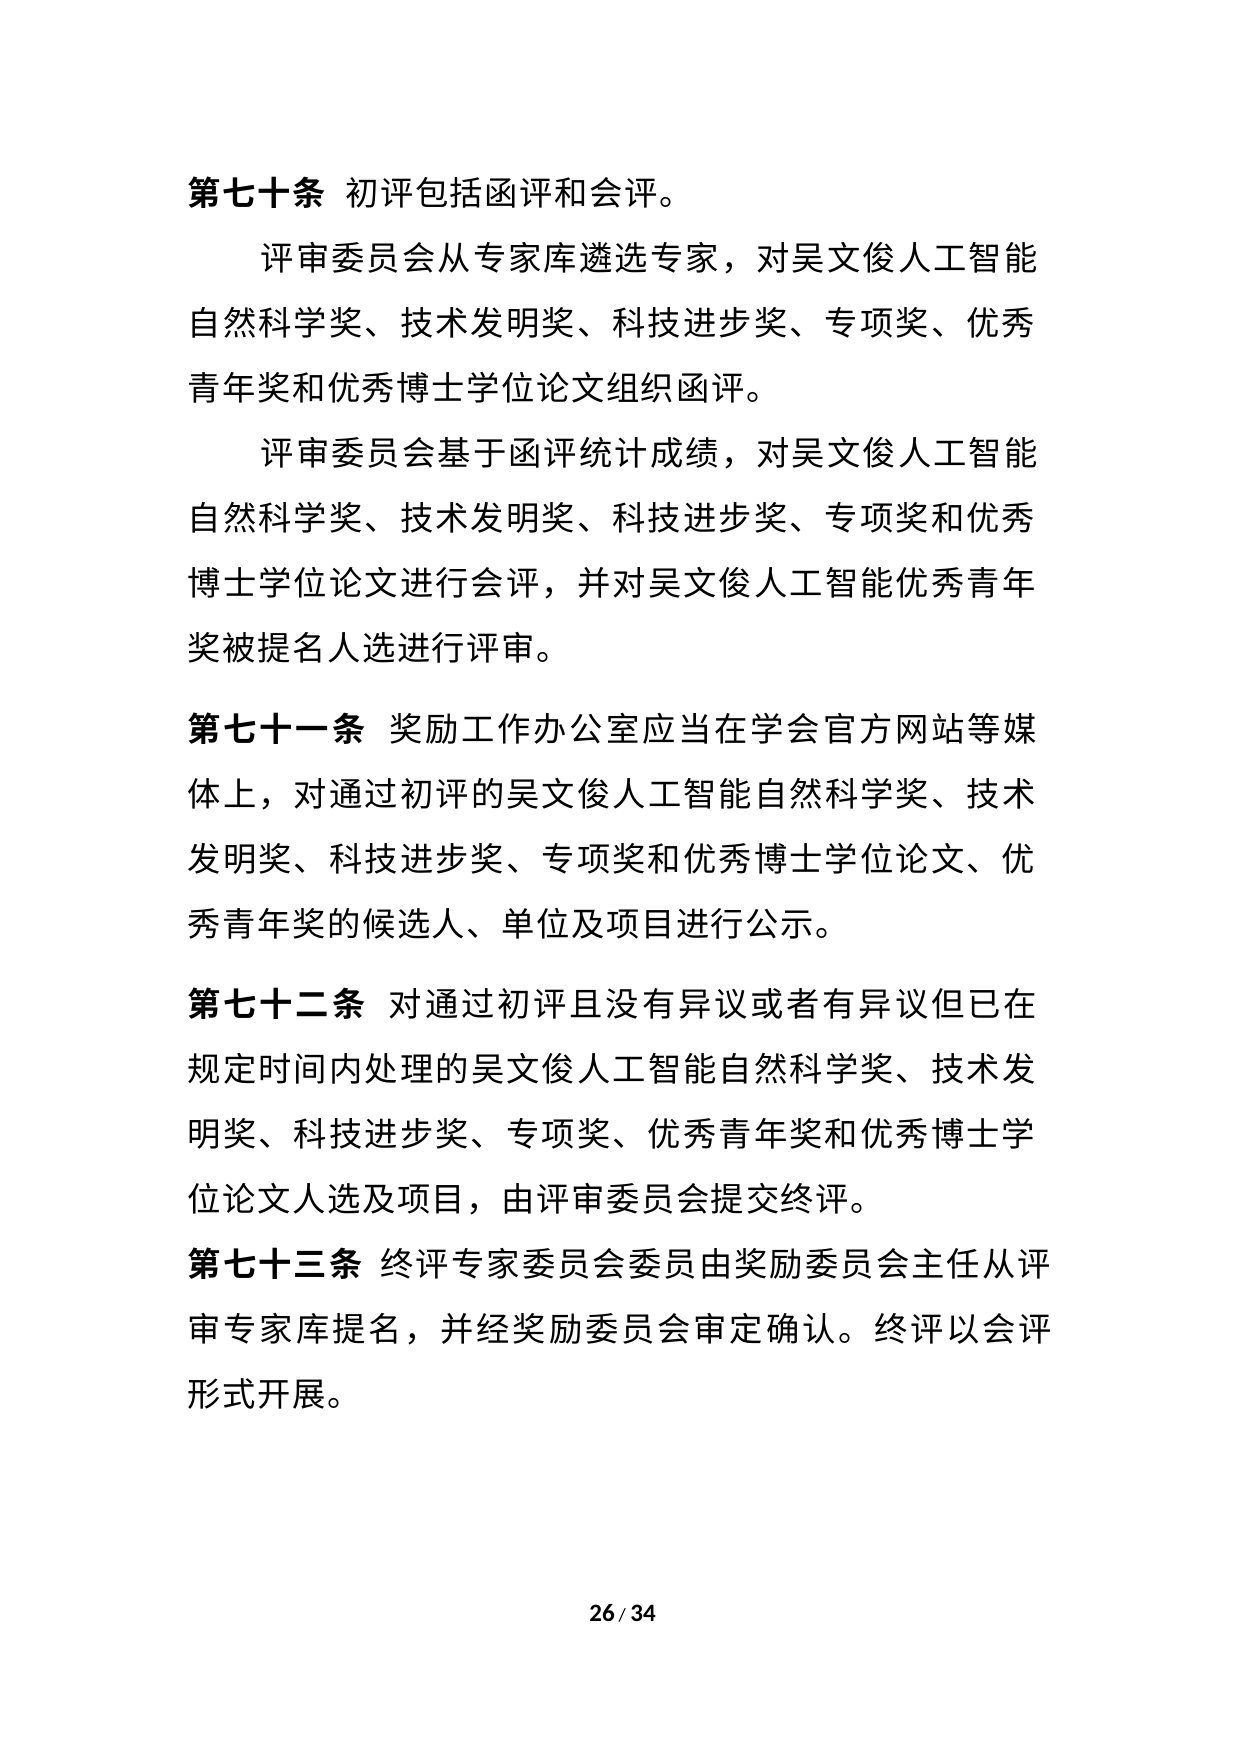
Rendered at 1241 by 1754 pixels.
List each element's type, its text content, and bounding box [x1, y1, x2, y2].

text 第七十三条 终评专家委员会委员由奖励委员会主任从评审专家库提名，并经奖励委员会审定确认。终评以会评形式开展。 [187, 1230, 1053, 1425]
text 评审委员会基于函评统计成绩，对吴文俊人工智能自然科学奖、技术发明奖、科技进步奖、专项奖和优秀博士学位论文进行会评，并对吴文俊人工智能优秀青年奖被提名人选进行评审。 [187, 418, 1037, 678]
text 第七十一条 奖励工作办公室应当在学会官方网站等媒体上，对通过初评的吴文俊人工智能自然科学奖、技术发明奖、科技进步奖、专项奖和优秀博士学位论文、优秀青年奖的候选人、单位及项目进行公示。 [187, 694, 1037, 954]
text 评审委员会从专家库遴选专家，对吴文俊人工智能自然科学奖、技术发明奖、科技进步奖、专项奖、优秀青年奖和优秀博士学位论文组织函评。 [187, 223, 1037, 418]
text 第七十二条 对通过初评且没有异议或者有异议但已在规定时间内处理的吴文俊人工智能自然科学奖、技术发明奖、科技进步奖、专项奖、优秀青年奖和优秀博士学位论文人选及项目，由评审委员会提交终评。 [187, 970, 1037, 1230]
text 第七十条 初评包括函评和会评。 [187, 158, 1037, 223]
